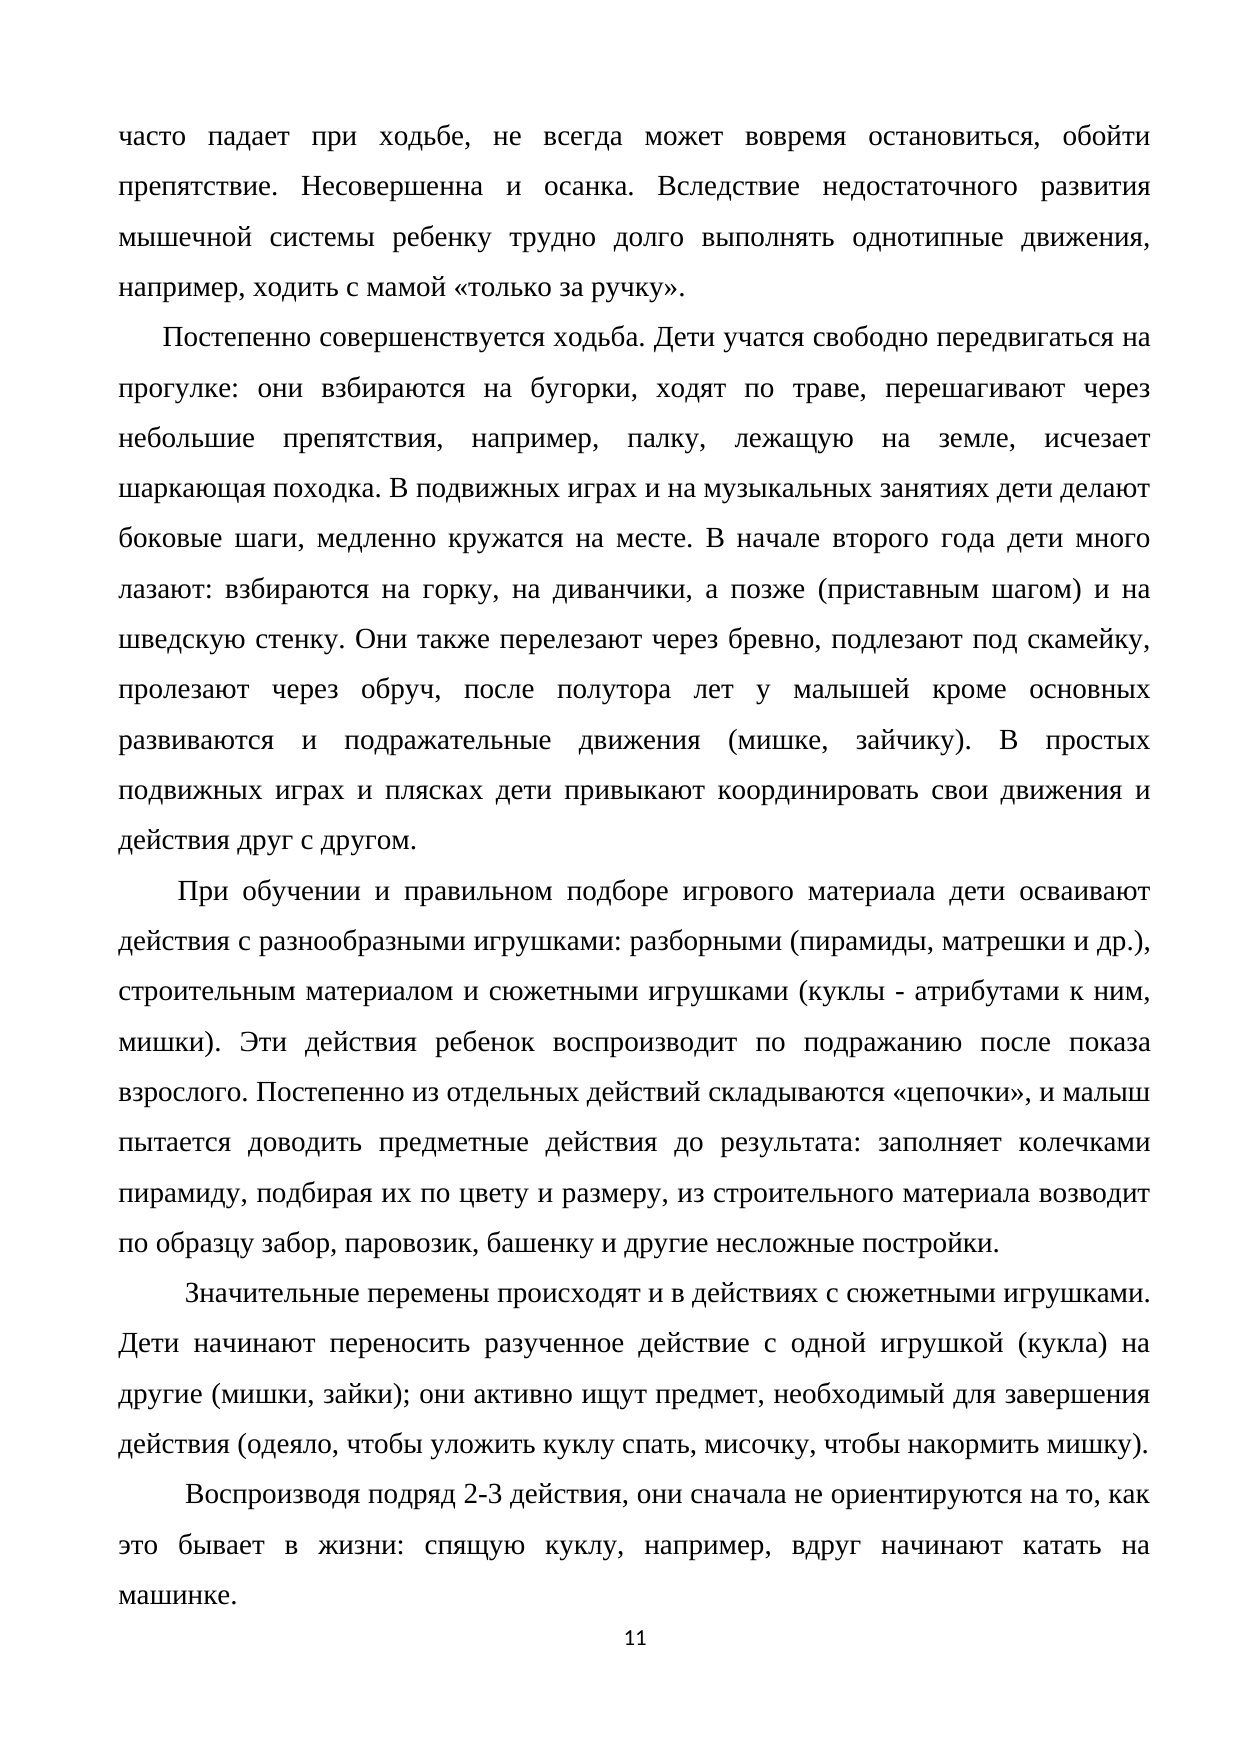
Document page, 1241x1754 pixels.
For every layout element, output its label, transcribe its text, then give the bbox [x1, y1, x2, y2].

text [118, 118, 1152, 303]
text Постепенно совершенствуется ходьба. Дети учатся свободно передвигаться на прогулке: они взбираются на бугорки, ходят по траве, перешагивают через небольшие препятствия, например, палку, лежащую на земле, исчезает шаркающая походка. В подвижных играх и на музыкальных занятиях дети делают боковые шаги, медленно кружатся на месте. В начале второго года дети много лазают: взбираются на горку, на диванчики, а позже (приставным шагом) и на шведскую стенку. Они также перелезают через бревно, подлезают под скамейку, пролезают через обруч, после полутора лет у малышей кроме основных развиваются и подражательные движения (мишке, зайчику). В простых подвижных играх и плясках дети привыкают координировать свои движения и действия друг с другом. [118, 319, 1152, 856]
text При обучении и правильном подборе игрового материала дети осваивают действия с разнообразными игрушками: разборными (пирамиды, матрешки и др.), строительным материалом и сюжетными игрушками (куклы - атрибутами к ним, мишки). Эти действия ребенок воспроизводит по подражанию после показа взрослого. Постепенно из отдельных действий складываются «цепочки», и малыш пытается доводить предметные действия до результата: заполняет колечками пирамиду, подбирая их по цвету и размеру, из строительного материала возводит по образцу забор, паровозик, башенку и другие несложные постройки. [118, 873, 1152, 1258]
text Значительные перемены происходят и в действиях с сюжетными игрушками. Дети начинают переносить разученное действие с одной игрушкой (кукла) на другие (мишки, зайки); они активно ищут предмет, необходимый для завершения действия (одеяло, чтобы уложить куклу спать, мисочку, чтобы накормить мишку). [118, 1275, 1152, 1460]
text Воспроизводя подряд 2-3 действия, они сначала не ориентируются на то, как это бывает в жизни: спящую куклу, например, вдруг начинают катать на машинке. [118, 1477, 1152, 1611]
